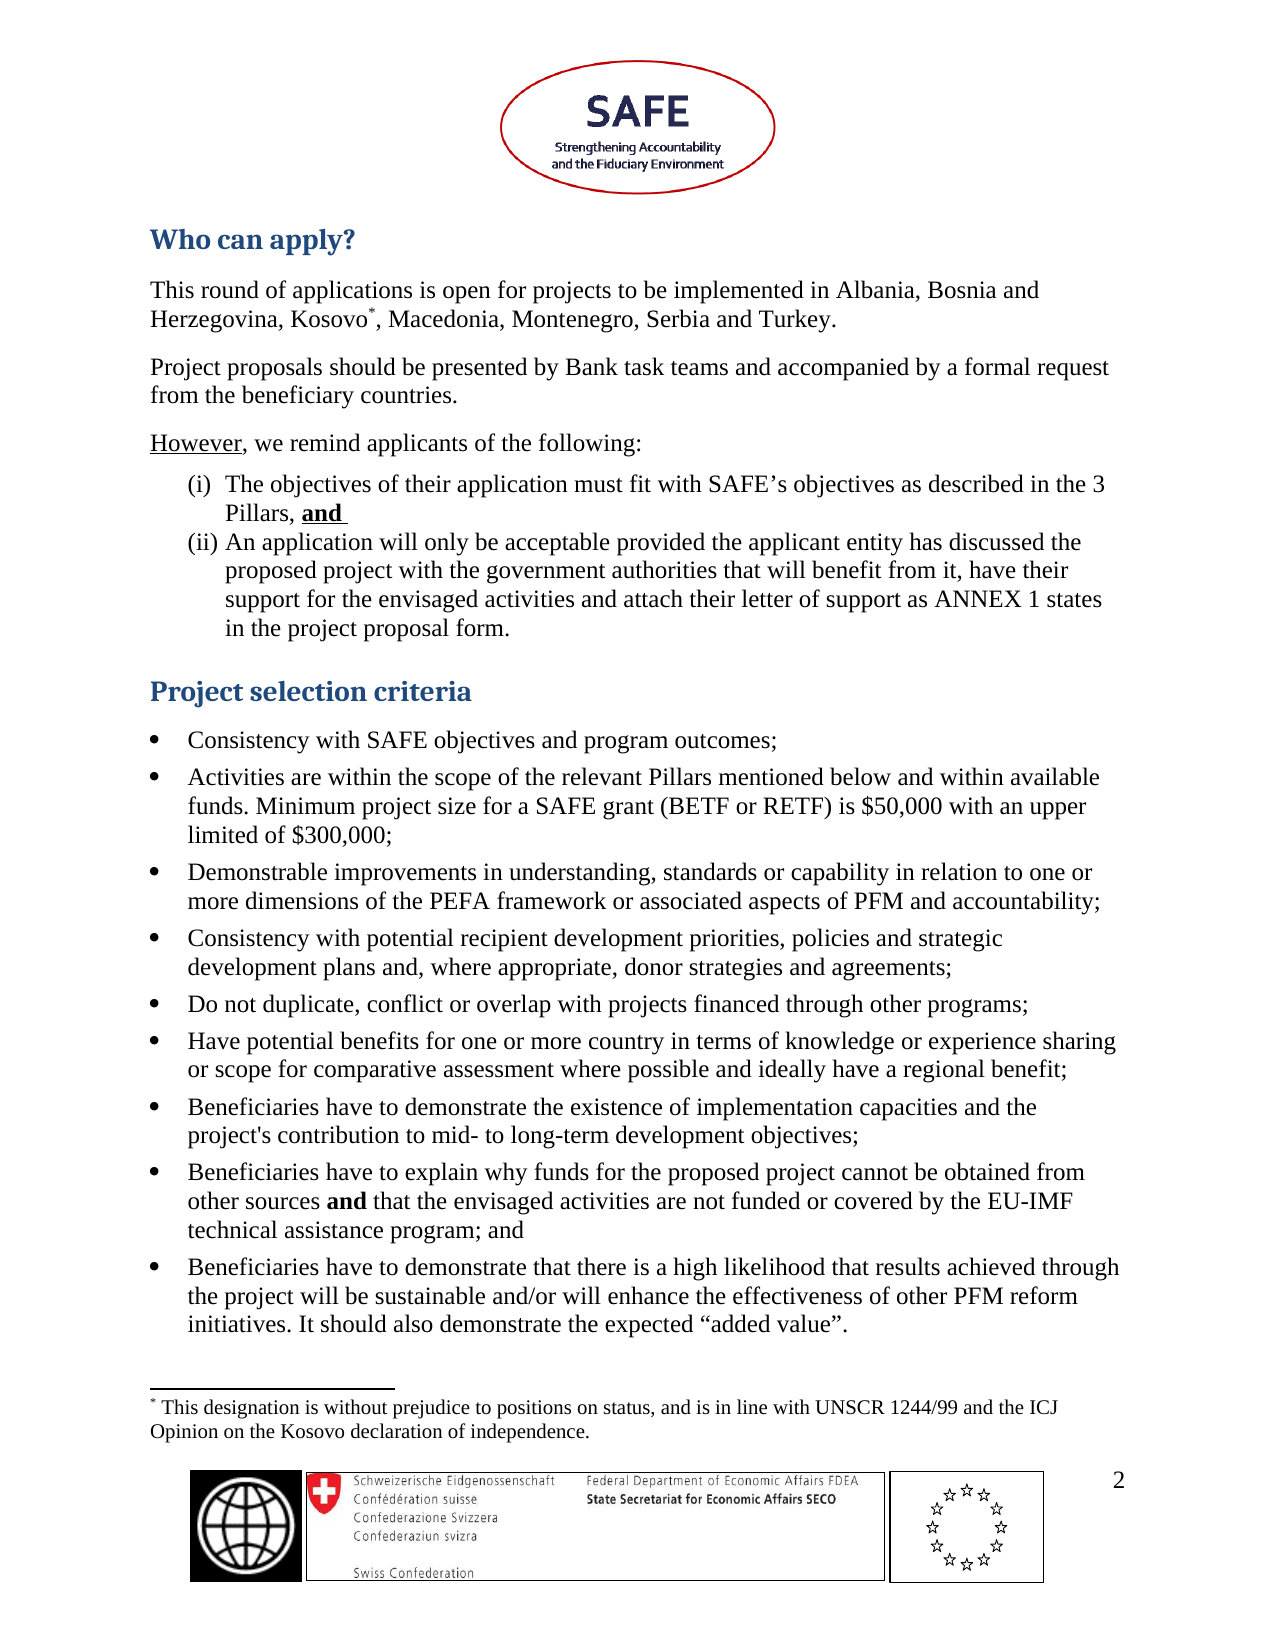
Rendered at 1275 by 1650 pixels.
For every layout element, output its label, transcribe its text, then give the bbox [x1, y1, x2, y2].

picture [499, 60, 776, 195]
text This round of applications is open for projects to be implemented in Albania, Bosnia and Herzegovina, Kosovo, Macedonia, Montenegro, Serbia and Turkey. [150, 276, 1125, 333]
text However, we remind applicants of the following: [150, 428, 1125, 457]
list The objectives of their application must fit with SAFE’s objectives as described in the 3 Pillars, and [187, 469, 1125, 527]
list Beneficiaries have to explain why funds for the proposed project cannot be obtained from other sources and that the envisaged activities are not funded or covered by the EU-IMF technical assistance program; and [150, 1157, 1125, 1244]
subtitle Project selection criteria [150, 675, 1125, 709]
picture [307, 1473, 884, 1580]
picture [190, 1470, 302, 1582]
list Consistency with SAFE objectives and program outcomes; [150, 725, 1125, 754]
list Beneficiaries have to demonstrate the existence of implementation capacities and the project's contribution to mid- to long-term development objectives; [150, 1092, 1125, 1149]
list Beneficiaries have to demonstrate that there is a high likelihood that results achieved through the project will be sustainable and/or will enhance the effectiveness of other PFM reform initiatives. It should also demonstrate the expected “added value”. [150, 1252, 1125, 1338]
text Project proposals should be presented by Bank task teams and accompanied by a formal request from the beneficiary countries. [150, 352, 1125, 409]
list Do not duplicate, conflict or overlap with projects financed through other programs; [150, 989, 1125, 1017]
list An application will only be acceptable provided the applicant entity has discussed the proposed project with the government authorities that will benefit from it, have their support for the envisaged activities and attach their letter of support as ANNEX 1 states in the project proposal form. [187, 527, 1125, 642]
subtitle Who can apply? [150, 223, 1125, 257]
list Activities are within the scope of the relevant Pillars mentioned below and within available funds. Minimum project size for a SAFE grant (BETF or RETF) is $50,000 with an upper limited of $300,000; [150, 762, 1125, 849]
list Demonstrable improvements in understanding, standards or capability in relation to one or more dimensions of the PEFA framework or associated aspects of PFM and accountability; [150, 857, 1125, 914]
list Consistency with potential recipient development priorities, policies and strategic development plans and, where appropriate, donor strategies and agreements; [150, 923, 1125, 980]
list Have potential benefits for one or more country in terms of knowledge or experience sharing or scope for comparative assessment where possible and ideally have a regional benefit; [150, 1026, 1125, 1083]
